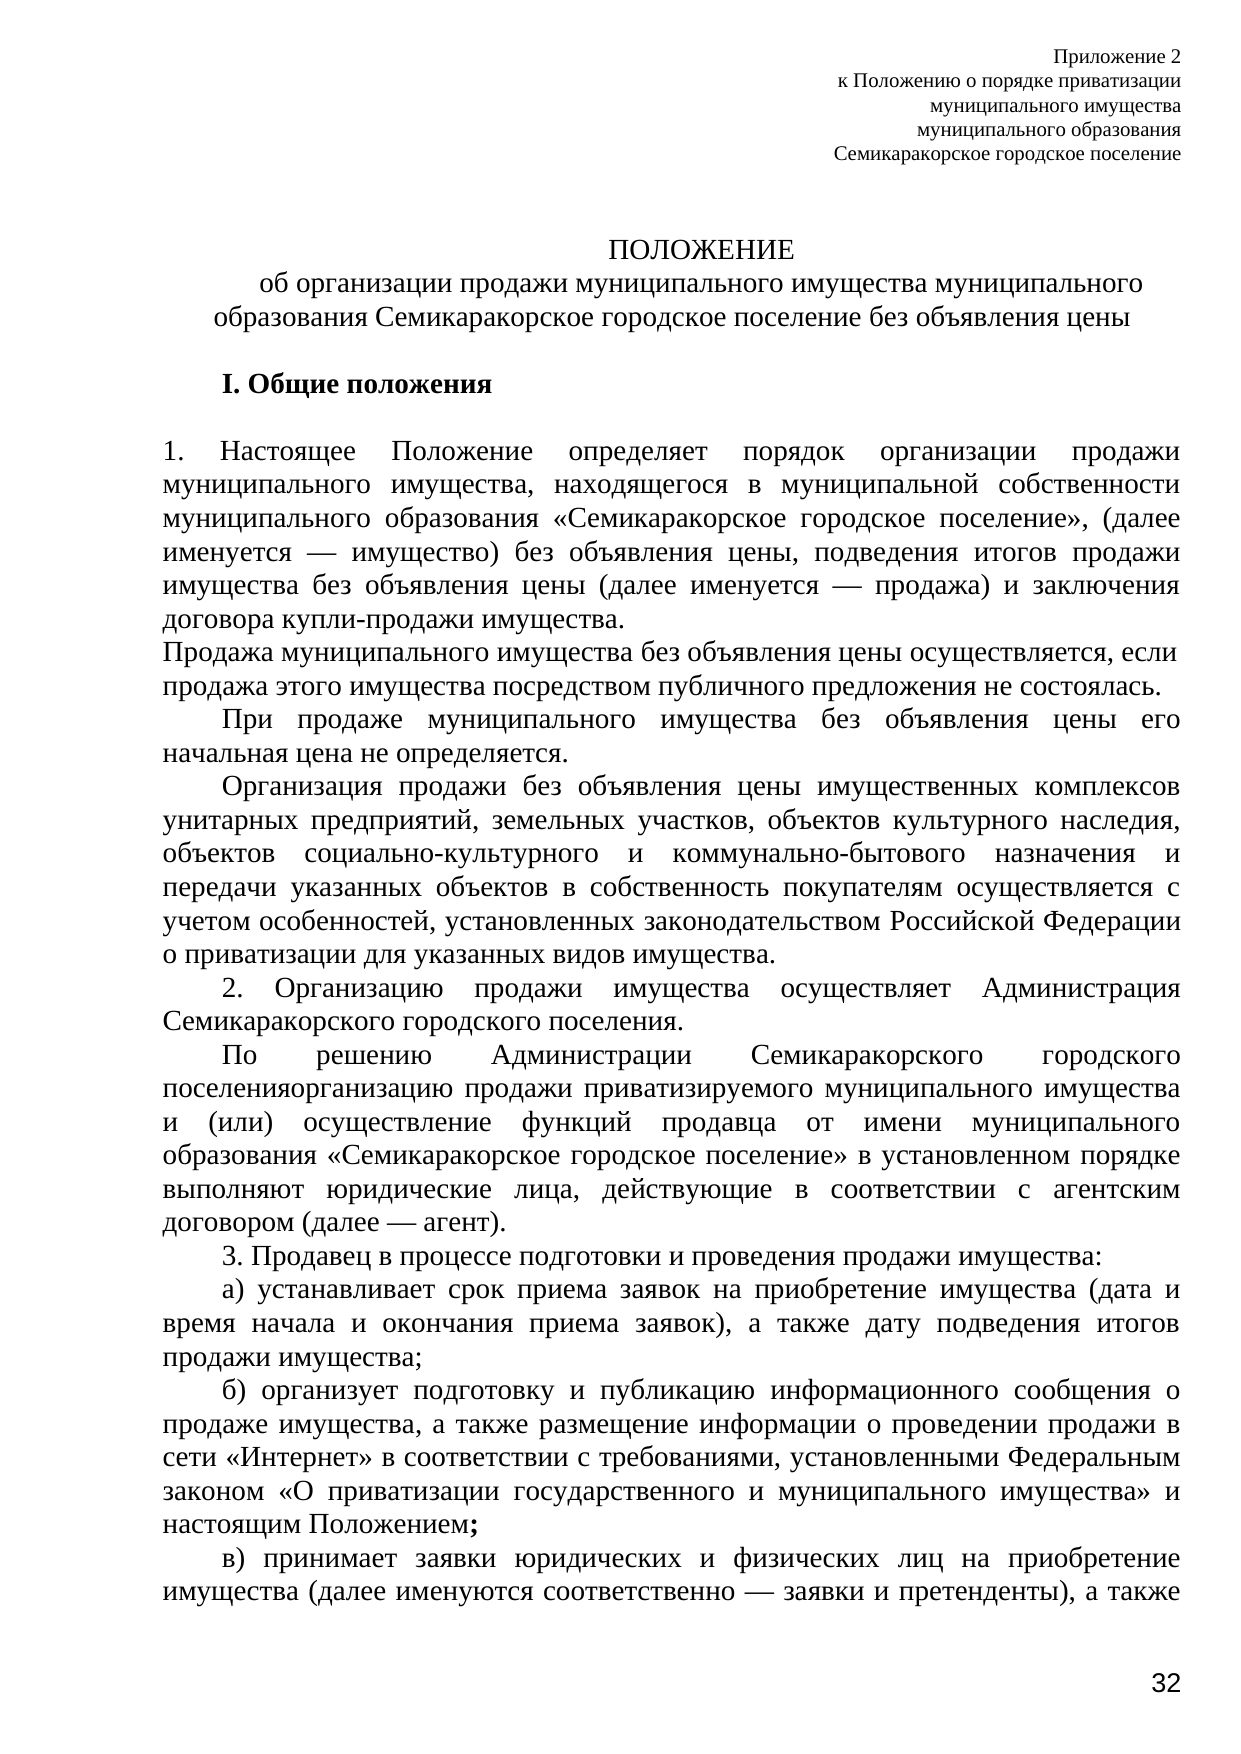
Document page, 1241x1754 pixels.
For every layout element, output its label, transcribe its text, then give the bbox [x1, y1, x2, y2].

text муниципального имущества [162, 92, 1181, 117]
text 1. Настоящее Положение определяет порядок организации продажи муниципального имущества, находящегося в муниципальной собственности муниципального образования «Семикаракорское городское поселение», (далее именуется — имущество) без объявления цены, подведения итогов продажи имущества без объявления цены (далее именуется — продажа) и заключения договора купли-продажи имущества. [162, 433, 1181, 634]
text б) организует подготовку и публикацию информационного сообщения о продаже имущества, а также размещение информации о проведении продажи в сети «Интернет» в соответствии с требованиями, установленными Федеральным законом «О приватизации государственного и муниципального имущества» и настоящим Положением; [162, 1372, 1181, 1540]
text Семикаракорское городское поселение [162, 141, 1181, 165]
text Организация продажи без объявления цены имущественных комплексов унитарных предприятий, земельных участков, объектов культурного наследия, объектов социально-культурного и коммунально-бытового назначения и передачи указанных объектов в собственность покупателям осуществляется с учетом особенностей, установленных законодательством Российской Федерации о приватизации для указанных видов имущества. [162, 768, 1181, 970]
text муниципального образования [162, 117, 1181, 141]
text об организации продажи муниципального имущества муниципального образования Семикаракорское городское поселение без объявления цены [162, 265, 1181, 332]
text к Положению о порядке приватизации [162, 68, 1181, 92]
text Приложение 2 [162, 44, 1181, 68]
text По решению Администрации Семикаракорского городского поселенияорганизацию продажи приватизируемого муниципального имущества и (или) осуществление функций продавца от имени муниципального образования «Семикаракорское городское поселение» в установленном порядке выполняют юридические лица, действующие в соответствии с агентским договором (далее — агент). [162, 1037, 1181, 1238]
text При продаже муниципального имущества без объявления цены его начальная цена не определяется. [162, 701, 1181, 768]
text Продажа муниципального имущества без объявления цены осуществляется, если продажа этого имущества посредством публичного предложения не состоялась. [162, 634, 1181, 701]
text I. Общие положения [162, 366, 1181, 399]
text 3. Продавец в процессе подготовки и проведения продажи имущества: [162, 1238, 1181, 1272]
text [162, 1540, 1181, 1607]
text ПОЛОЖЕНИЕ [162, 232, 1181, 265]
text 2. Организацию продажи имущества осуществляет Администрация Семикаракорского городского поселения. [162, 970, 1181, 1037]
text а) устанавливает срок приема заявок на приобретение имущества (дата и время начала и окончания приема заявок), а также дату подведения итогов продажи имущества; [162, 1272, 1181, 1372]
